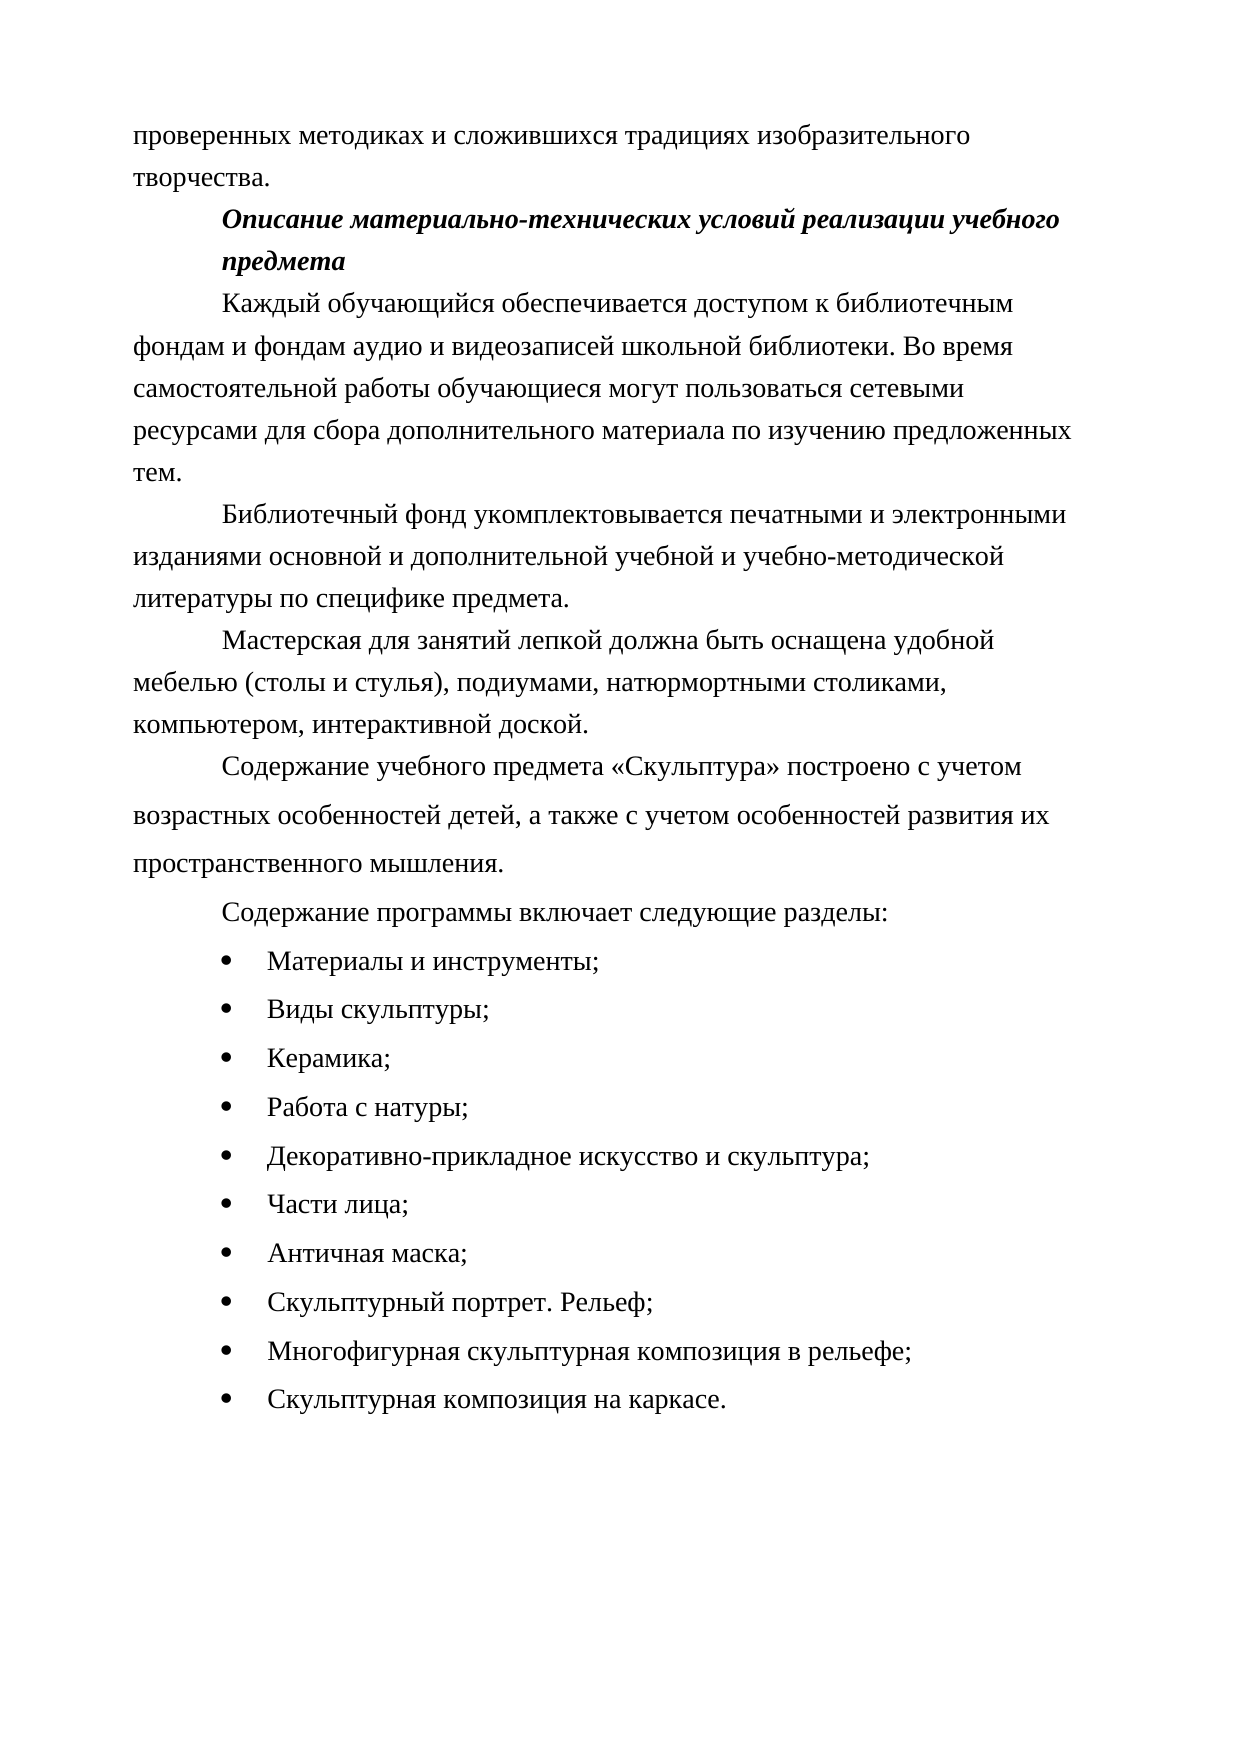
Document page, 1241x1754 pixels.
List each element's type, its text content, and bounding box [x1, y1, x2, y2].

list Античная маска; [133, 1236, 1092, 1268]
list Работа с натуры; [133, 1090, 1092, 1122]
text Каждый обучающийся обеспечивается доступом к библиотечным фондам и фондам аудио и видеозаписей школьной библиотеки. Во время самостоятельной работы обучающиеся могут пользоваться сетевыми ресурсами для сбора дополнительного материала по изучению предложенных тем. [133, 286, 1092, 487]
list Материалы и инструменты; [133, 943, 1092, 976]
list Многофигурная скульптурная композиция в рельефе; [133, 1333, 1092, 1366]
list Виды скульптуры; [133, 992, 1092, 1025]
text Мастерская для занятий лепкой должна быть оснащена удобной мебелью (столы и стулья), подиумами, натюрмортными столиками, компьютером, интерактивной доской. [133, 623, 1092, 740]
text Описание материально-технических условий реализации учебного [133, 202, 1092, 235]
text Библиотечный фонд укомплектовывается печатными и электронными изданиями основной и дополнительной учебной и учебно-методической литературы по специфике предмета. [133, 497, 1092, 613]
list Скульптурный портрет. Рельеф; [133, 1285, 1092, 1317]
list Декоративно-прикладное искусство и скульптура; [133, 1138, 1092, 1171]
list Скульптурная композиция на каркасе. [133, 1382, 1092, 1415]
text Содержание учебного предмета «Скульптура» построено с учетом возрастных особенностей детей, а также с учетом особенностей развития их пространственного мышления. [133, 749, 1092, 879]
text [133, 118, 1092, 193]
list Части лица; [133, 1187, 1092, 1220]
text предмета [133, 244, 1092, 277]
list Керамика; [133, 1041, 1092, 1073]
text Содержание программы включает следующие разделы: [133, 895, 1092, 927]
